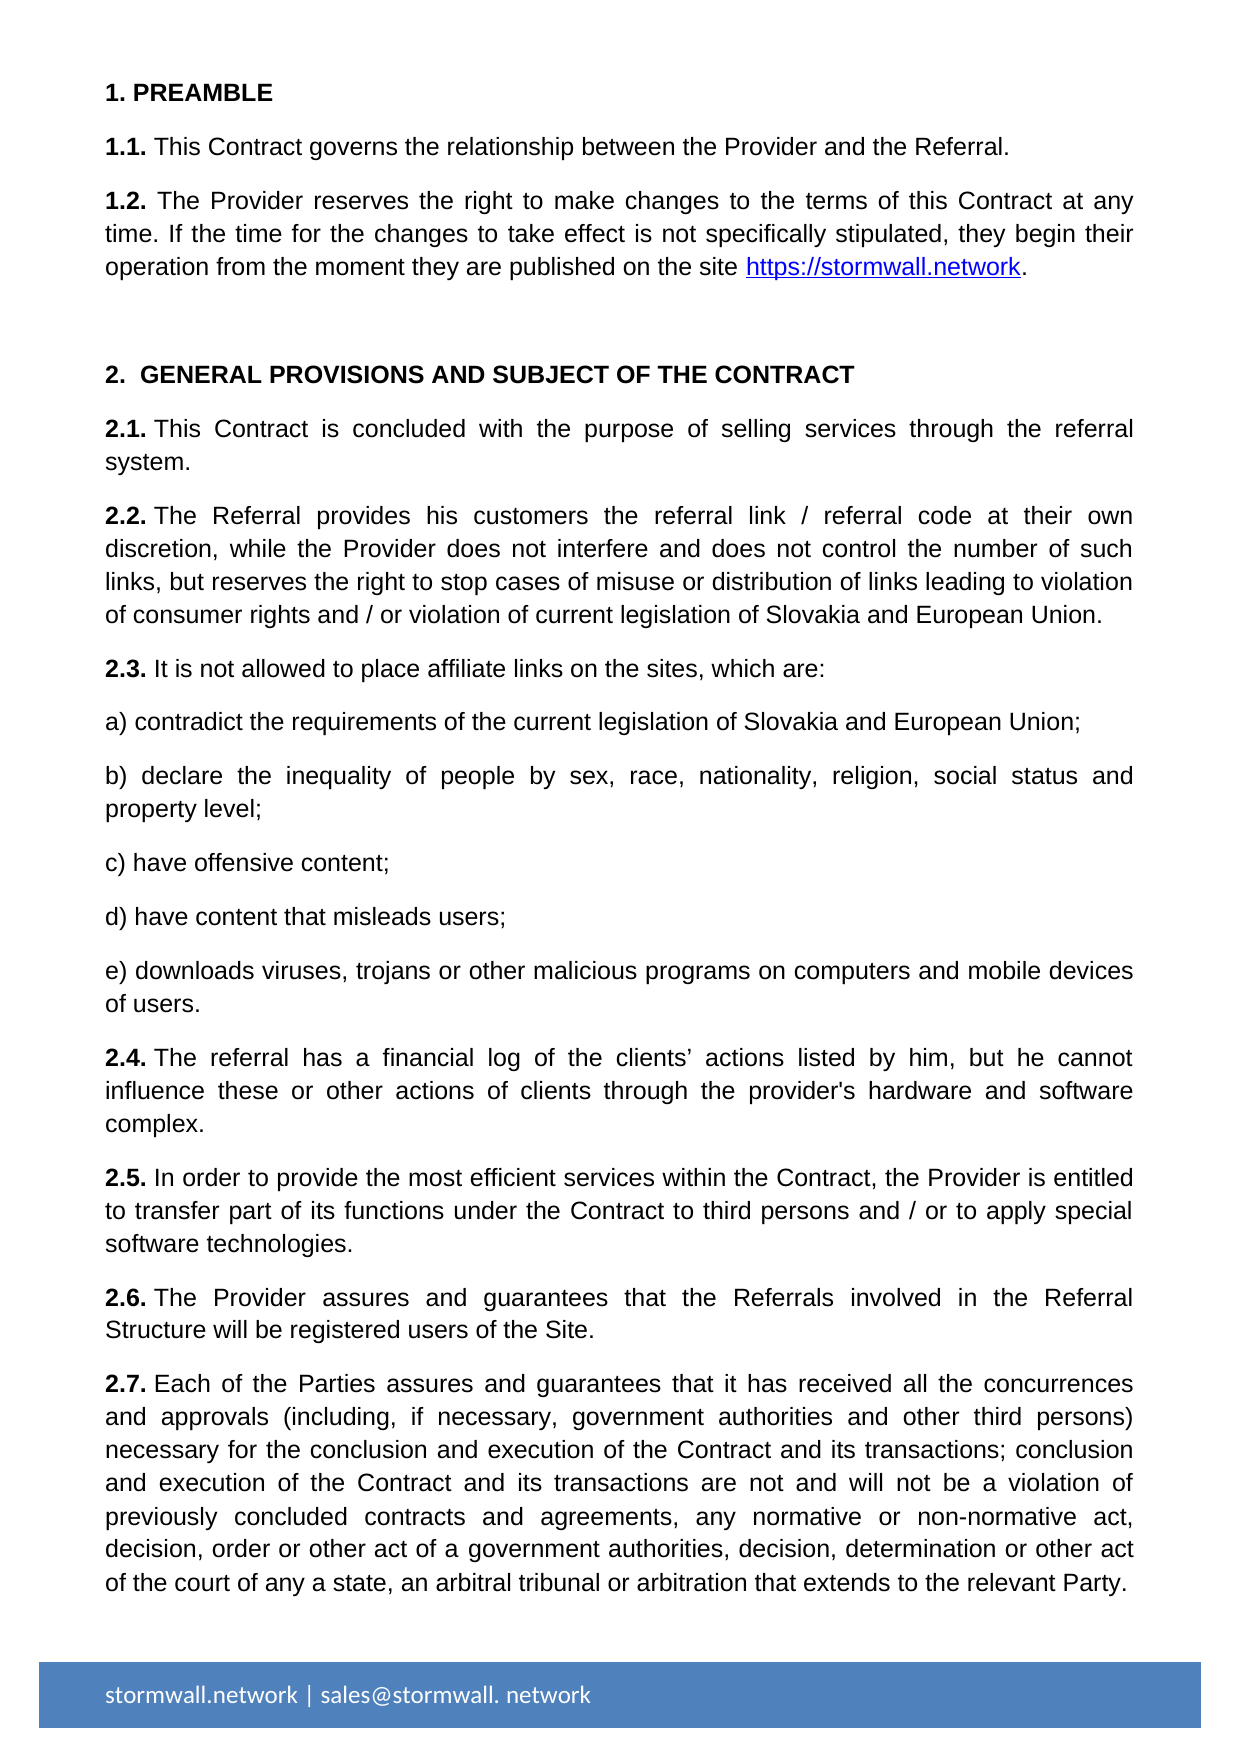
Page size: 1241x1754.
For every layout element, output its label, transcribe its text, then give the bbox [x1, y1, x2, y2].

text 2.4. The referral has a financial log of the clients’ actions listed by him, but he cannot influence these or other actions of clients through the provider's hardware and software complex. [105, 1043, 1135, 1137]
text d) have content that misleads users; [105, 902, 1135, 931]
text 1. PREAMBLE [105, 78, 1135, 107]
text 2.3. It is not allowed to place affiliate links on the sites, which are: [105, 653, 1135, 682]
text 2. GENERAL PROVISIONS AND SUBJECT OF THE CONTRACT [105, 360, 1135, 389]
text b) declare the inequality of people by sex, race, nationality, religion, social status and property level; [105, 761, 1135, 823]
text 2.5. In order to provide the most efficient services within the Contract, the Provider is entitled to transfer part of its functions under the Contract to third persons and / or to apply special software technologies. [105, 1163, 1135, 1257]
text 2.1. This Contract is concluded with the purpose of selling services through the referral system. [105, 414, 1135, 476]
text 1.1. This Contract governs the relationship between the Provider and the Referral. [105, 132, 1135, 161]
text e) downloads viruses, trojans or other malicious programs on computers and mobile devices of users. [105, 956, 1135, 1018]
text a) contradict the requirements of the current legislation of Slovakia and European Union; [105, 707, 1135, 736]
text c) have offensive content; [105, 848, 1135, 877]
text 1.2. The Provider reserves the right to make changes to the terms of this Contract at any time. If the time for the changes to take effect is not specifically stipulated, they begin their operation from the moment they are published on the site https://stormwall.network. [105, 186, 1135, 281]
text 2.2. The Referral provides his customers the referral link / referral code at their own discretion, while the Provider does not interfere and does not control the number of such links, but reserves the right to stop cases of misuse or distribution of links leading to violation of consumer rights and / or violation of current legislation of Slovakia and European Union. [105, 501, 1135, 628]
text 2.7. Each of the Parties assures and guarantees that it has received all the concurrences and approvals (including, if necessary, government authorities and other third persons) necessary for the conclusion and execution of the Contract and its transactions; conclusion and execution of the Contract and its transactions are not and will not be a violation of previously concluded contracts and agreements, any normative or non-normative act, decision, order or other act of a government authorities, decision, determination or other act of the court of any a state, an arbitral tribunal or arbitration that extends to the relevant Party. [105, 1369, 1135, 1596]
text 2.6. The Provider assures and guarantees that the Referrals involved in the Referral Structure will be registered users of the Site. [105, 1282, 1135, 1344]
